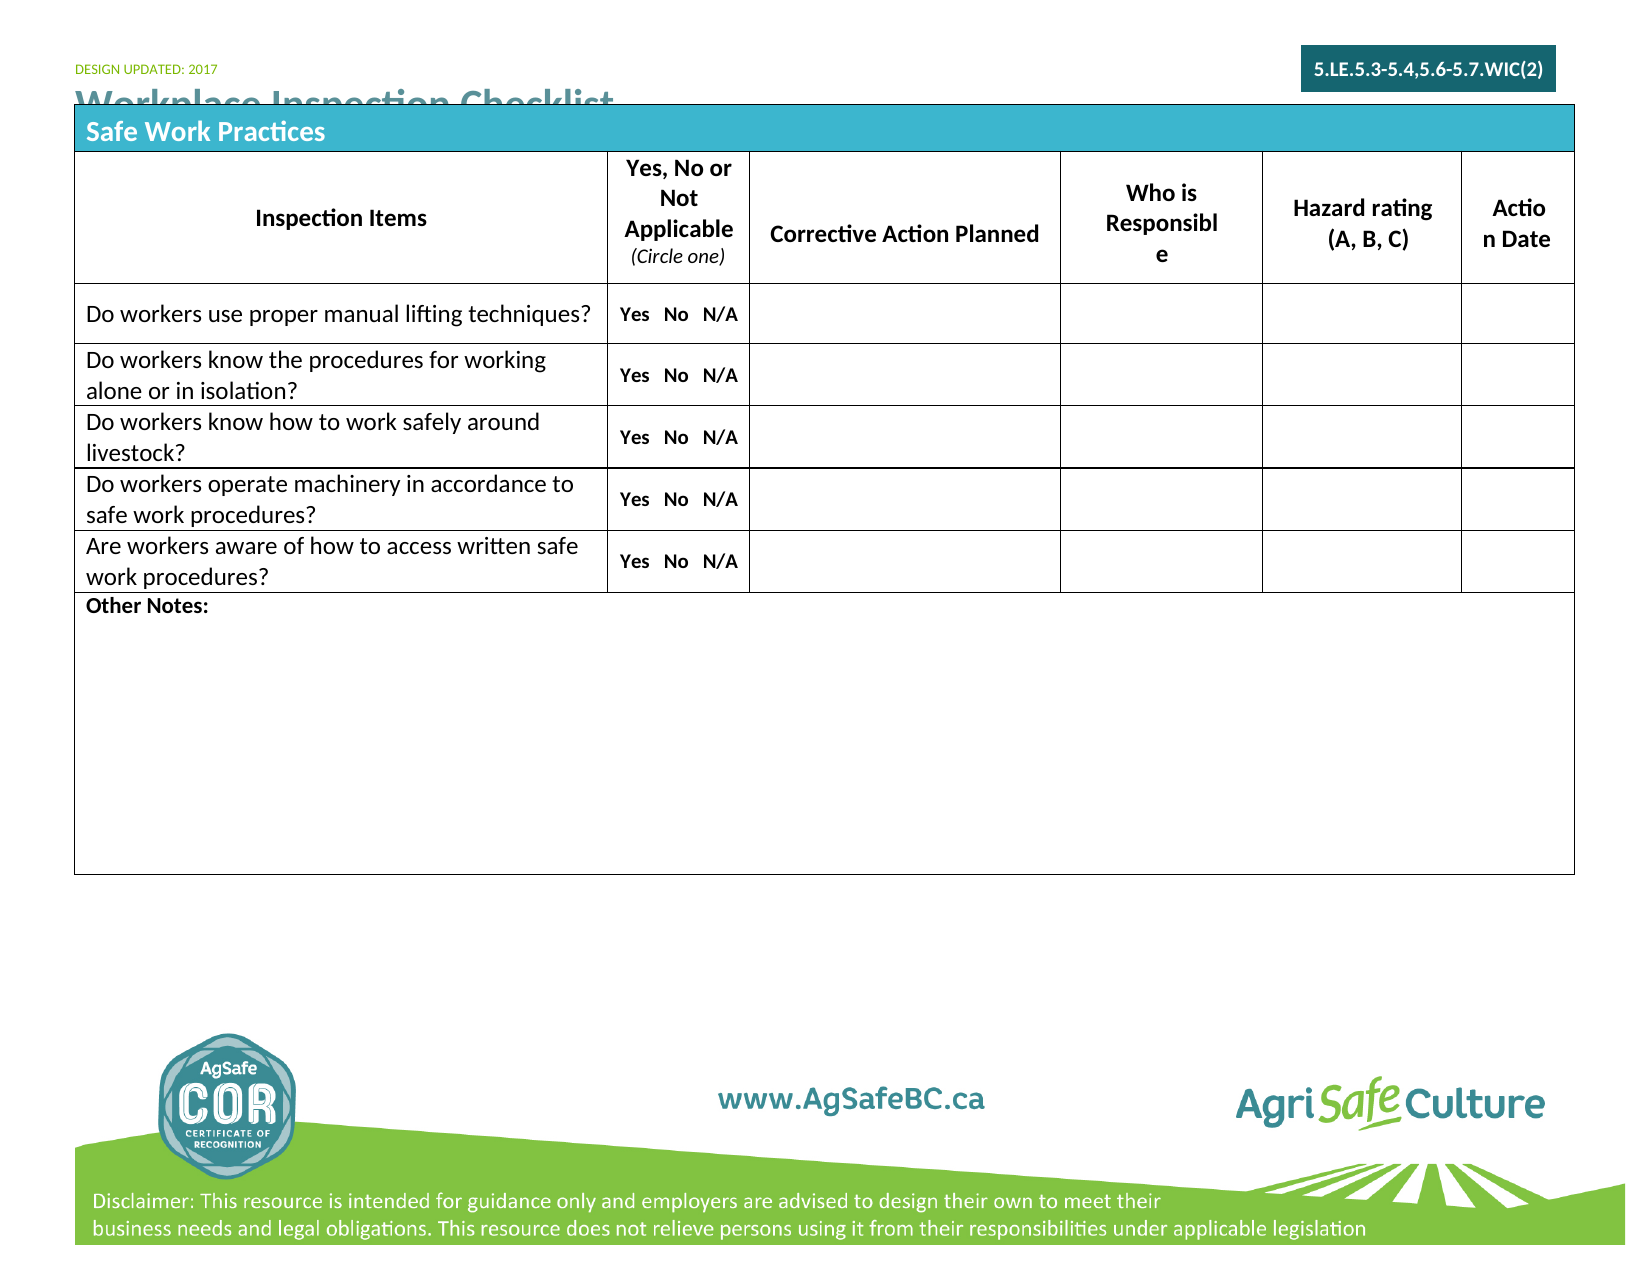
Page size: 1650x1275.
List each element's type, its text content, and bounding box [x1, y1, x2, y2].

table_cell Yes No N/A [608, 344, 749, 405]
table_cell [1462, 469, 1574, 529]
table_cell [750, 344, 1060, 405]
table_cell Do workers use proper manual lifting techniques? [75, 284, 607, 343]
table_cell [1263, 531, 1461, 592]
table_cell [1061, 531, 1262, 592]
table_cell Do workers know how to work safely around livestock? [75, 406, 607, 467]
table_cell [1263, 406, 1461, 467]
table_cell [1263, 469, 1461, 529]
table_cell [1462, 406, 1574, 467]
table_cell Action Date [1462, 152, 1574, 283]
table_cell Corrective Action Planned [750, 152, 1060, 283]
table_cell [750, 531, 1060, 592]
table_cell [1263, 284, 1461, 343]
table_cell Inspection Items [75, 152, 607, 283]
table_cell Who is Responsible [1061, 152, 1262, 283]
table_cell Other Notes: [75, 593, 1574, 874]
table_cell Yes No N/A [608, 406, 749, 467]
table_cell Are workers aware of how to access written safe work procedures? [75, 531, 607, 592]
table_cell [1061, 344, 1262, 405]
table_cell [1061, 469, 1262, 529]
table_cell [1061, 406, 1262, 467]
table_cell [750, 469, 1060, 529]
table_cell [750, 406, 1060, 467]
table_cell [750, 284, 1060, 343]
table_cell [1263, 344, 1461, 405]
table_cell Yes No N/A [608, 469, 749, 529]
table_cell Yes No N/A [608, 531, 749, 592]
table_cell Do workers operate machinery in accordance to safe work procedures? [75, 469, 607, 529]
picture [75, 1029, 1626, 1245]
table_cell [1061, 284, 1262, 343]
table_header Safe Work Practices [75, 105, 1574, 151]
table_cell Yes, No or Not Applicable (Circle one) [608, 152, 749, 283]
table_cell Do workers know the procedures for working alone or in isolation? [75, 344, 607, 405]
table_cell [1462, 531, 1574, 592]
table_cell [1462, 284, 1574, 343]
table_cell [1462, 344, 1574, 405]
table_cell Yes No N/A [608, 284, 749, 343]
table_cell Hazard rating (A, B, C) [1263, 152, 1461, 283]
